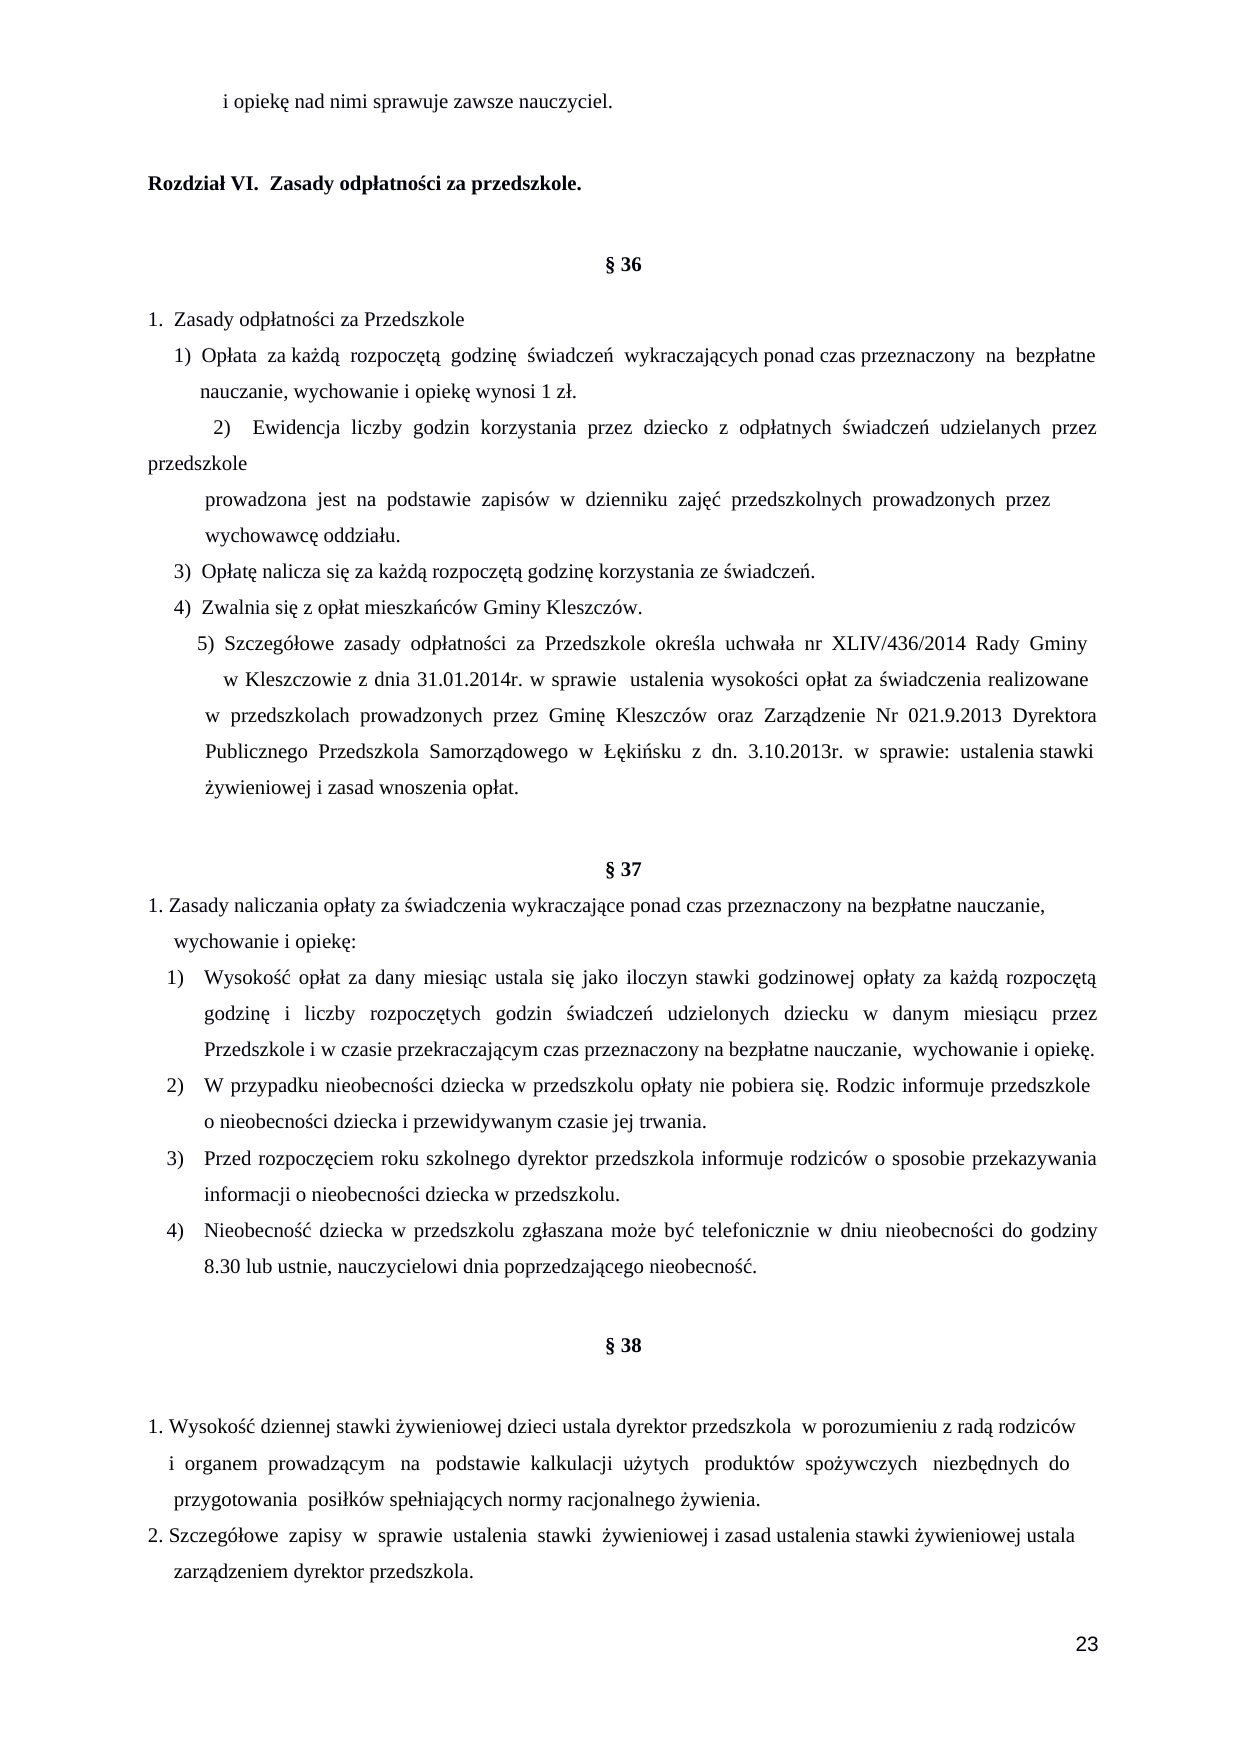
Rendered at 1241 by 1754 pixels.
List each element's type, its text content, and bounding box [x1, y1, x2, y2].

list Wysokość opłat za dany miesiąc ustala się jako iloczyn stawki godzinowej opłaty za każdą rozpoczętą godzinę i liczby rozpoczętych godzin świadczeń udzielonych dziecku w danym miesiącu przez Przedszkole i w czasie przekraczającym czas przeznaczony na bezpłatne nauczanie, wychowanie i opiekę. [166, 965, 1098, 1061]
text 2. Szczegółowe zapisy w sprawie ustalenia stawki żywieniowej i zasad ustalenia stawki żywieniowej ustala [148, 1523, 1098, 1547]
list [185, 89, 1098, 113]
text 1. Zasady odpłatności za Przedszkole [148, 307, 1098, 331]
text § 37 [148, 857, 1098, 881]
text 1. Zasady naliczania opłaty za świadczenia wykraczające ponad czas przeznaczony na bezpłatne nauczanie, [148, 893, 1098, 917]
text nauczanie, wychowanie i opiekę wynosi 1 zł. [148, 379, 1098, 403]
text Rozdział VI. Zasady odpłatności za przedszkole. [148, 170, 1098, 194]
text Publicznego Przedszkola Samorządowego w Łękińsku z dn. 3.10.2013r. w sprawie: ustalenia stawki [148, 739, 1098, 763]
list W przypadku nieobecności dziecka w przedszkolu opłaty nie pobiera się. Rodzic informuje przedszkole o nieobecności dziecka i przewidywanym czasie jej trwania. [166, 1073, 1098, 1133]
text zarządzeniem dyrektor przedszkola. [148, 1559, 1098, 1583]
text prowadzona jest na podstawie zapisów w dzienniku zajęć przedszkolnych prowadzonych przez [148, 487, 1098, 511]
text 2) Ewidencja liczby godzin korzystania przez dziecko z odpłatnych świadczeń udzielanych przez przedszkole [148, 415, 1098, 475]
text i organem prowadzącym na podstawie kalkulacji użytych produktów spożywczych niezbędnych do [148, 1451, 1098, 1474]
list Nieobecność dziecka w przedszkolu zgłaszana może być telefonicznie w dniu nieobecności do godziny 8.30 lub ustnie, nauczycielowi dnia poprzedzającego nieobecność. [166, 1217, 1098, 1278]
text żywieniowej i zasad wnoszenia opłat. [148, 775, 1098, 799]
text przygotowania posiłków spełniających normy racjonalnego żywienia. [148, 1487, 1098, 1511]
text wychowanie i opiekę: [148, 929, 1098, 953]
text § 36 [148, 252, 1098, 276]
text 5) Szczegółowe zasady odpłatności za Przedszkole określa uchwała nr XLIV/436/2014 Rady Gminy w Kleszczowie z dnia 31.01.2014r. w sprawie ustalenia wysokości opłat za świadczenia realizowane w przedszkolach prowadzonych przez Gminę Kleszczów oraz Zarządzenie Nr 021.9.2013 Dyrektora [148, 631, 1098, 727]
text 3) Opłatę nalicza się za każdą rozpoczętą godzinę korzystania ze świadczeń. [148, 559, 1098, 583]
text § 38 [148, 1333, 1098, 1357]
text 4) Zwalnia się z opłat mieszkańców Gminy Kleszczów. [148, 595, 1098, 619]
text 1) Opłata za każdą rozpoczętą godzinę świadczeń wykraczających ponad czas przeznaczony na bezpłatne [148, 343, 1098, 367]
list Przed rozpoczęciem roku szkolnego dyrektor przedszkola informuje rodziców o sposobie przekazywania informacji o nieobecności dziecka w przedszkolu. [166, 1145, 1098, 1206]
text 1. Wysokość dziennej stawki żywieniowej dzieci ustala dyrektor przedszkola w porozumieniu z radą rodziców [148, 1414, 1098, 1438]
text wychowawcę oddziału. [148, 523, 1098, 547]
